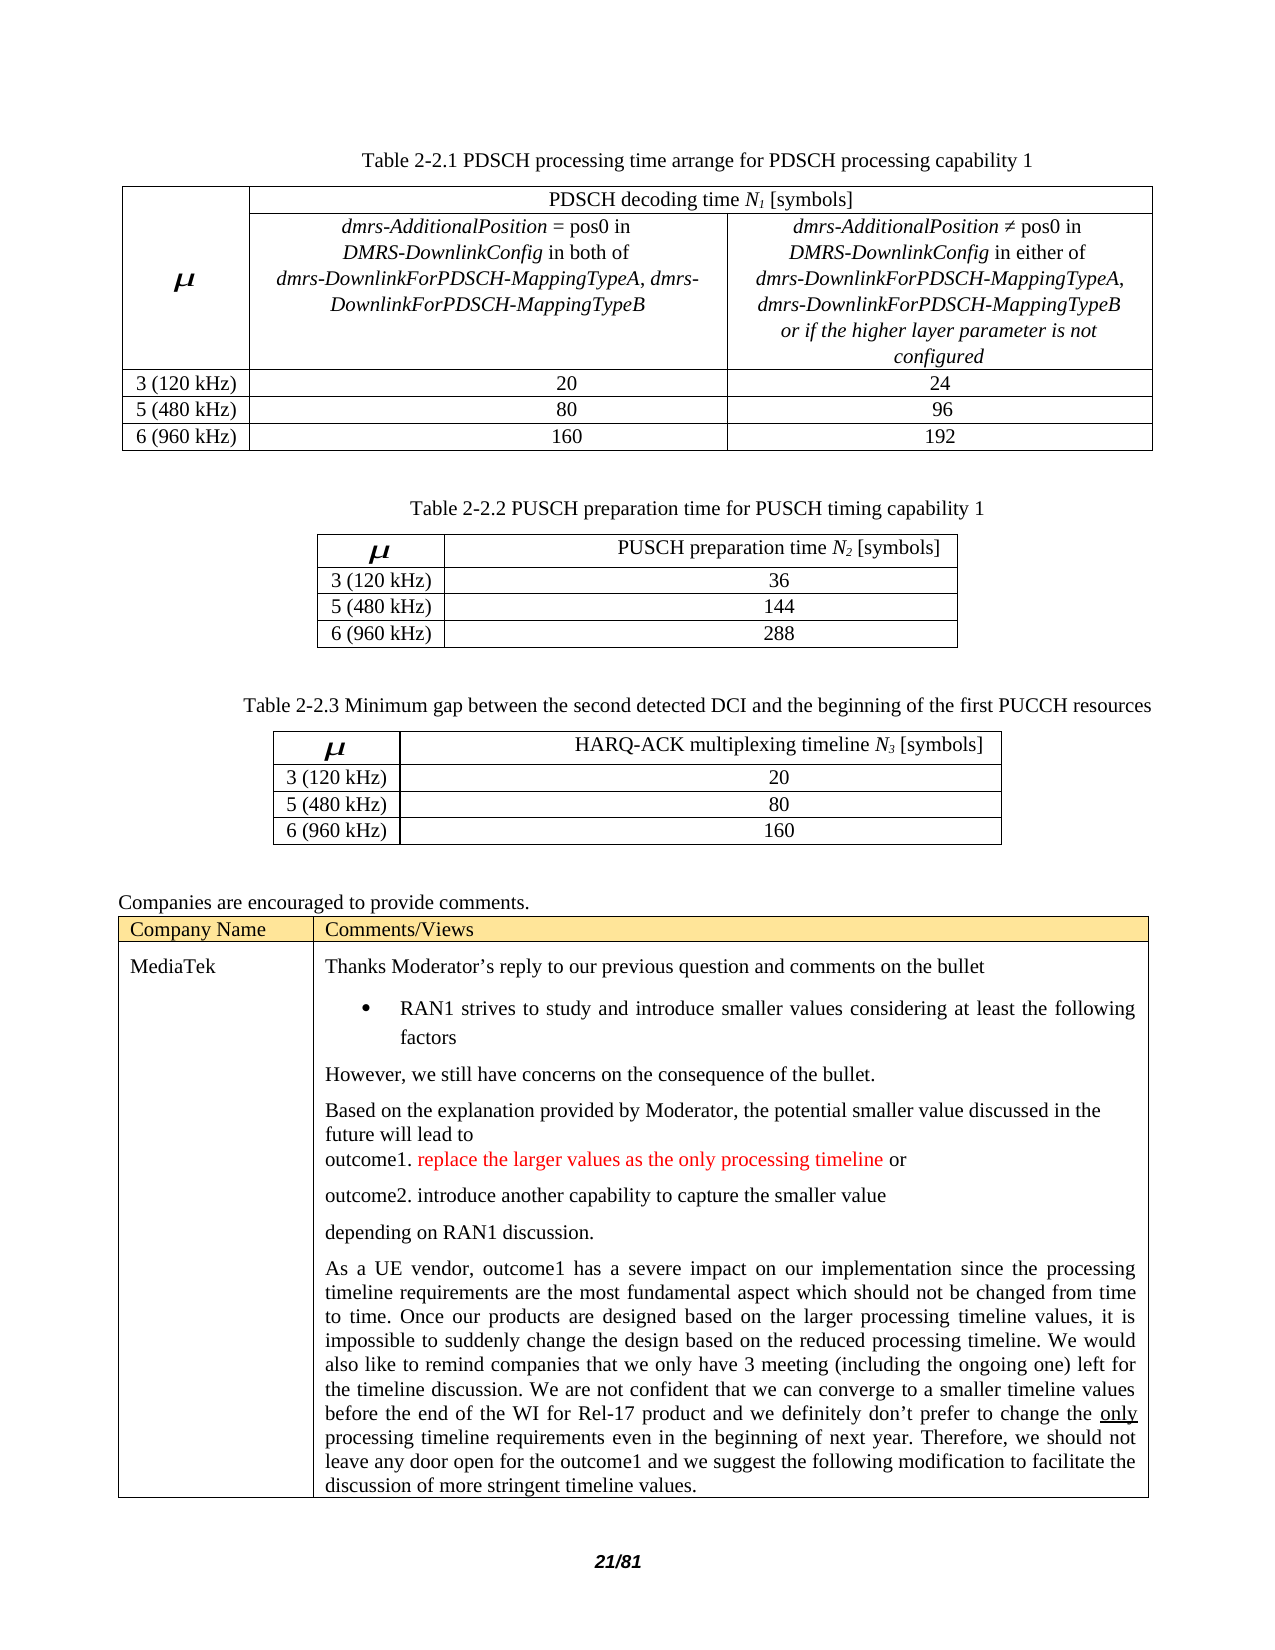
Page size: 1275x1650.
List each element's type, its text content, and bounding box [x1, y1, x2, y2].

table_header [318, 535, 444, 567]
table_cell 5 (480 kHz) [318, 594, 444, 620]
table_cell 5 (480 kHz) [274, 792, 399, 817]
table_header PUSCH preparation time N2 [symbols] [445, 535, 957, 567]
table_cell 5 (480 kHz) [123, 397, 249, 423]
table_cell 6 (960 kHz) [318, 621, 444, 647]
table_cell 20 [250, 370, 727, 396]
table_cell MediaTek [119, 942, 313, 1497]
table_cell 80 [250, 397, 727, 423]
table_cell dmrs-AdditionalPosition = pos0 in DMRS-DownlinkConfig in both of dmrs-DownlinkForPDSCH-MappingTypeA, dmrs-DownlinkForPDSCH-MappingTypeB [250, 214, 727, 369]
table_cell 160 [250, 424, 727, 450]
text Table 2-2.2 PUSCH preparation time for PUSCH timing capability 1 [215, 495, 1157, 519]
table_cell 3 (120 kHz) [318, 568, 444, 593]
table_cell 96 [728, 397, 1152, 423]
table_header Comments/Views [314, 917, 1148, 941]
table_header [274, 732, 399, 764]
table_header HARQ-ACK multiplexing timeline N3 [symbols] [401, 732, 1001, 764]
table_cell 160 [401, 818, 1001, 844]
text Table 2-2.3 Minimum gap between the second detected DCI and the beginning of the first PUCCH resources [215, 693, 1157, 717]
table_header PDSCH decoding time N1 [symbols] [250, 187, 1152, 213]
table_cell 6 (960 kHz) [274, 818, 399, 844]
table_cell 24 [728, 370, 1152, 396]
table_cell 36 [445, 568, 957, 593]
table_cell 144 [445, 594, 957, 620]
text Table 2-2.1 PDSCH processing time arrange for PDSCH processing capability 1 [215, 148, 1157, 172]
table_header Company Name [119, 917, 313, 941]
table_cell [314, 942, 1148, 1497]
table_cell dmrs-AdditionalPosition ≠ pos0 in DMRS-DownlinkConfig in either of dmrs-DownlinkForPDSCH-MappingTypeA, dmrs-DownlinkForPDSCH-MappingTypeB or if the higher layer parameter is not configured [728, 214, 1152, 369]
table_cell 192 [728, 424, 1152, 450]
text Companies are encouraged to provide comments. [118, 890, 1157, 914]
table_cell 6 (960 kHz) [123, 424, 249, 450]
table_cell 3 (120 kHz) [274, 765, 399, 791]
table_cell 80 [401, 792, 1001, 817]
table_cell 3 (120 kHz) [123, 370, 249, 396]
table_cell 288 [445, 621, 957, 647]
table_cell 20 [401, 765, 1001, 791]
table_header [123, 187, 249, 369]
